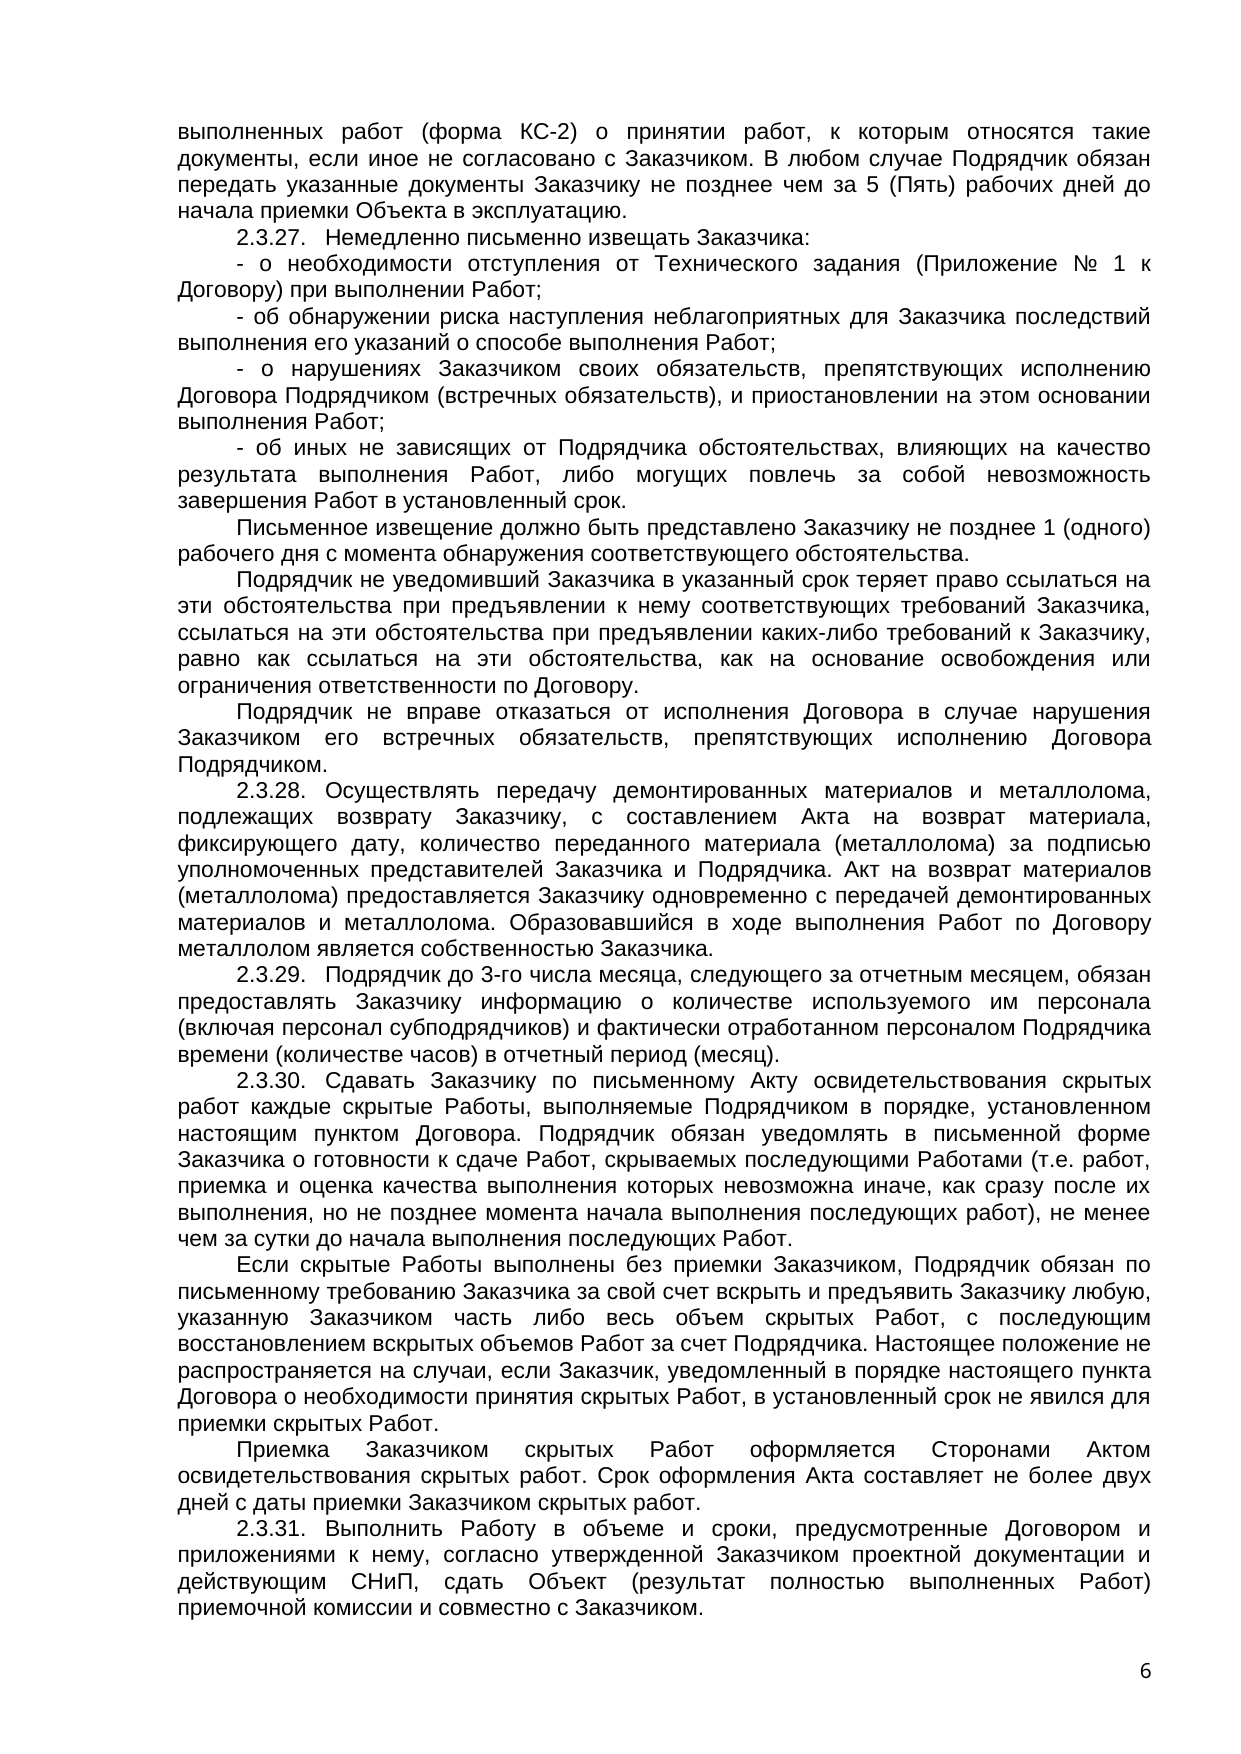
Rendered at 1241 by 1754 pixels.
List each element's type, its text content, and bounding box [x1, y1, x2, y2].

text Если скрытые Работы выполнены без приемки Заказчиком, Подрядчик обязан по письменному требованию Заказчика за свой счет вскрыть и предъявить Заказчику любую, указанную Заказчиком часть либо весь объем скрытых Работ, с последующим восстановлением вскрытых объемов Работ за счет Подрядчика. Настоящее положение не распространяется на случаи, если Заказчик, уведомленный в порядке настоящего пункта Договора о необходимости принятия скрытых Работ, в установленный срок не явился для приемки скрытых Работ. [177, 1251, 1152, 1436]
text - о необходимости отступления от Технического задания (Приложение № 1 к Договору) при выполнении Работ; [177, 250, 1152, 303]
text Приемка Заказчиком скрытых Работ оформляется Сторонами Актом освидетельствования скрытых работ. Срок оформления Акта составляет не более двух дней с даты приемки Заказчиком скрытых работ. [177, 1436, 1152, 1515]
list Выполнить Работу в объеме и сроки, предусмотренные Договором и приложениями к нему, согласно утвержденной Заказчиком проектной документации и действующим СНиП, сдать Объект (результат полностью выполненных Работ) приемочной комиссии и совместно с Заказчиком. [177, 1515, 1152, 1620]
text - об обнаружении риска наступления неблагоприятных для Заказчика последствий выполнения его указаний о способе выполнения Работ; [177, 303, 1152, 355]
text - об иных не зависящих от Подрядчика обстоятельствах, влияющих на качество результата выполнения Работ, либо могущих повлечь за собой невозможность завершения Работ в установленный срок. [177, 434, 1152, 513]
list Осуществлять передачу демонтированных материалов и металлолома, подлежащих возврату Заказчику, с составлением Акта на возврат материала, фиксирующего дату, количество переданного материала (металлолома) за подписью уполномоченных представителей Заказчика и Подрядчика. Акт на возврат материалов (металлолома) предоставляется Заказчику одновременно с передачей демонтированных материалов и металлолома. Образовавшийся в ходе выполнения Работ по Договору металлолом является собственностью Заказчика. [177, 777, 1152, 961]
list Немедленно письменно извещать Заказчика: [177, 223, 1152, 250]
text Подрядчик не уведомивший Заказчика в указанный срок теряет право ссылаться на эти обстоятельства при предъявлении к нему соответствующих требований Заказчика, ссылаться на эти обстоятельства при предъявлении каких-либо требований к Заказчику, равно как ссылаться на эти обстоятельства, как на основание освобождения или ограничения ответственности по Договору. [177, 566, 1152, 698]
list Сдавать Заказчику по письменному Акту освидетельствования скрытых работ каждые скрытые Работы, выполняемые Подрядчиком в порядке, установленном настоящим пунктом Договора. Подрядчик обязан уведомлять в письменной форме Заказчика о готовности к сдаче Работ, скрываемых последующими Работами (т.е. работ, приемка и оценка качества выполнения которых невозможна иначе, как сразу после их выполнения, но не позднее момента начала выполнения последующих работ), не менее чем за сутки до начала выполнения последующих Работ. [177, 1067, 1152, 1251]
text - о нарушениях Заказчиком своих обязательств, препятствующих исполнению Договора Подрядчиком (встречных обязательств), и приостановлении на этом основании выполнения Работ; [177, 355, 1152, 434]
list Подрядчик до 3-го числа месяца, следующего за отчетным месяцем, обязан предоставлять Заказчику информацию о количестве используемого им персонала (включая персонал субподрядчиков) и фактически отработанном персоналом Подрядчика времени (количестве часов) в отчетный период (месяц). [177, 961, 1152, 1067]
text Письменное извещение должно быть представлено Заказчику не позднее 1 (одного) рабочего дня с момента обнаружения соответствующего обстоятельства. [177, 513, 1152, 566]
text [177, 118, 1152, 223]
text Подрядчик не вправе отказаться от исполнения Договора в случае нарушения Заказчиком его встречных обязательств, препятствующих исполнению Договора Подрядчиком. [177, 698, 1152, 777]
